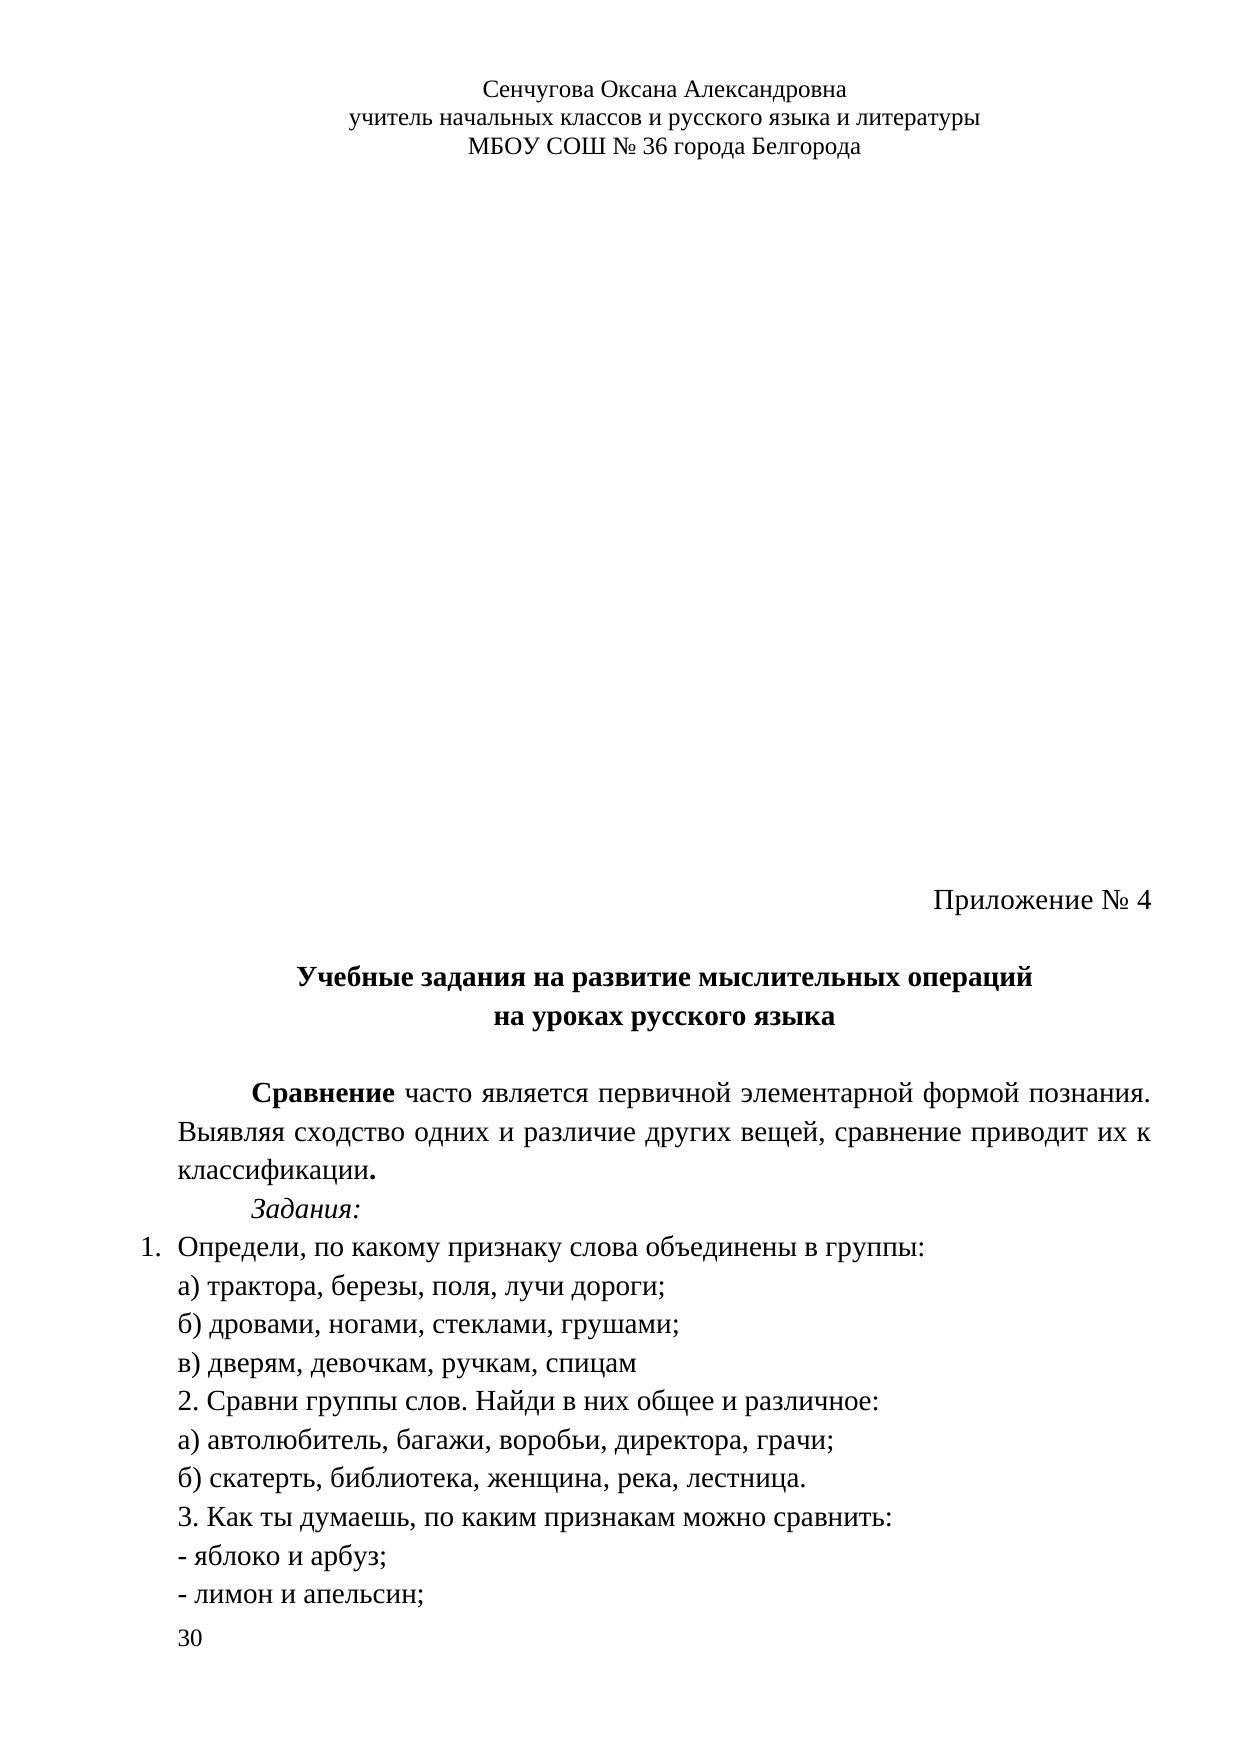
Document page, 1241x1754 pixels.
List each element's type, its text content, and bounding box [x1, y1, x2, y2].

text в) дверям, девочкам, ручкам, спицам [177, 1345, 1152, 1378]
text Учебные задания на развитие мыслительных операций [177, 959, 1152, 993]
text - лимон и апельсин; [177, 1576, 1152, 1610]
text Задания: [177, 1191, 1152, 1224]
text б) скатерть, библиотека, женщина, река, лестница. [177, 1461, 1152, 1494]
list Определи, по какому признаку слова объединены в группы: [140, 1229, 1152, 1263]
text б) дровами, ногами, стеклами, грушами; [177, 1306, 1152, 1340]
text а) автолюбитель, багажи, воробьи, директора, грачи; [177, 1422, 1152, 1456]
text 2. Сравни группы слов. Найди в них общее и различное: [177, 1383, 1152, 1417]
text а) трактора, березы, поля, лучи дороги; [177, 1268, 1152, 1301]
text Приложение № 4 [177, 882, 1152, 916]
text Сравнение часто является первичной элементарной формой познания. Выявляя сходство одних и различие других вещей, сравнение приводит их к классификации. [177, 1075, 1152, 1186]
text - яблоко и арбуз; [177, 1538, 1152, 1571]
text на уроках русского языка [177, 998, 1152, 1032]
text 3. Как ты думаешь, по каким признакам можно сравнить: [177, 1499, 1152, 1533]
